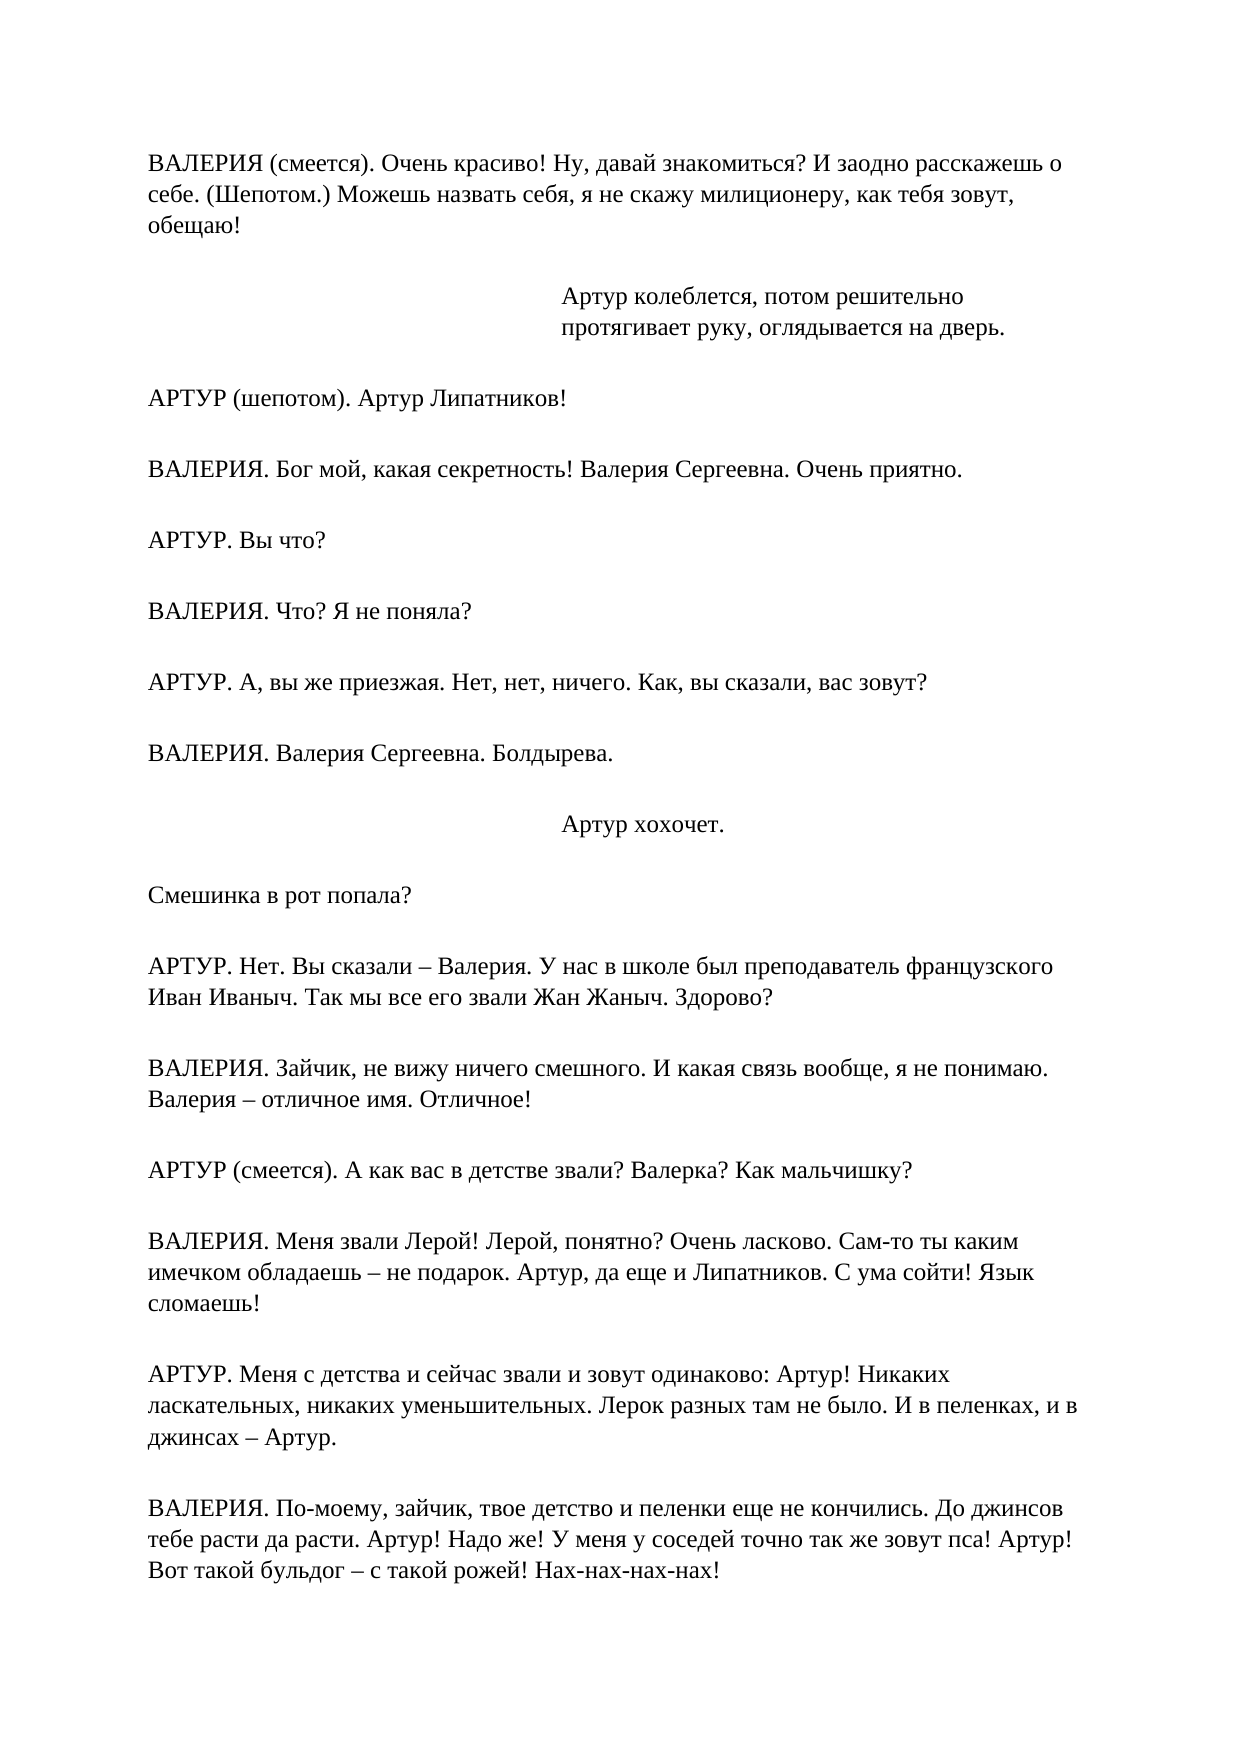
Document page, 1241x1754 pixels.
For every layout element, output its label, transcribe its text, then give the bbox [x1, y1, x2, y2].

text ВАЛЕРИЯ. Зайчик, не вижу ничего смешного. И какая связь вообще, я не понимаю. Валерия – отличное имя. Отличное! [148, 1053, 1092, 1113]
text АРТУР. А, вы же приезжая. Нет, нет, ничего. Как, вы сказали, вас зовут? [148, 667, 1092, 696]
text ВАЛЕРИЯ. Меня звали Лерой! Лерой, понятно? Очень ласково. Сам-то ты каким имечком обладаешь – не подарок. Артур, да еще и Липатников. С ума сойти! Язык сломаешь! [148, 1226, 1092, 1317]
text АРТУР (шепотом). Артур Липатников! [148, 383, 1092, 412]
text Артур хохочет. [561, 809, 1092, 838]
text Смешинка в рот попала? [148, 880, 1092, 909]
text ВАЛЕРИЯ (смеется). Очень красиво! Ну, давай знакомиться? И заодно расскажешь о себе. (Шепотом.) Можешь назвать себя, я не скажу милиционеру, как тебя зовут, обещаю! [148, 148, 1092, 238]
text Артур колеблется, потом решительно протягивает руку, оглядывается на дверь. [561, 281, 1092, 341]
text ВАЛЕРИЯ. Что? Я не поняла? [148, 596, 1092, 625]
text АРТУР. Нет. Вы сказали – Валерия. У нас в школе был преподаватель французского Иван Иваныч. Так мы все его звали Жан Жаныч. Здорово? [148, 951, 1092, 1011]
text АРТУР. Меня с детства и сейчас звали и зовут одинаково: Артур! Никаких ласкательных, никаких уменьшительных. Лерок разных там не было. И в пеленках, и в джинсах – Артур. [148, 1359, 1092, 1450]
text АРТУР (смеется). А как вас в детстве звали? Валерка? Как мальчишку? [148, 1155, 1092, 1184]
text ВАЛЕРИЯ. По-моему, зайчик, твое детство и пеленки еще не кончились. До джинсов тебе расти да расти. Артур! Надо же! У меня у соседей точно так же зовут пса! Артур! Вот такой бульдог – с такой рожей! Нах-нах-нах-нах! [148, 1493, 1092, 1583]
text ВАЛЕРИЯ. Бог мой, какая секретность! Валерия Сергеевна. Очень приятно. [148, 454, 1092, 483]
text АРТУР. Вы что? [148, 525, 1092, 554]
text ВАЛЕРИЯ. Валерия Сергеевна. Болдырева. [148, 738, 1092, 767]
